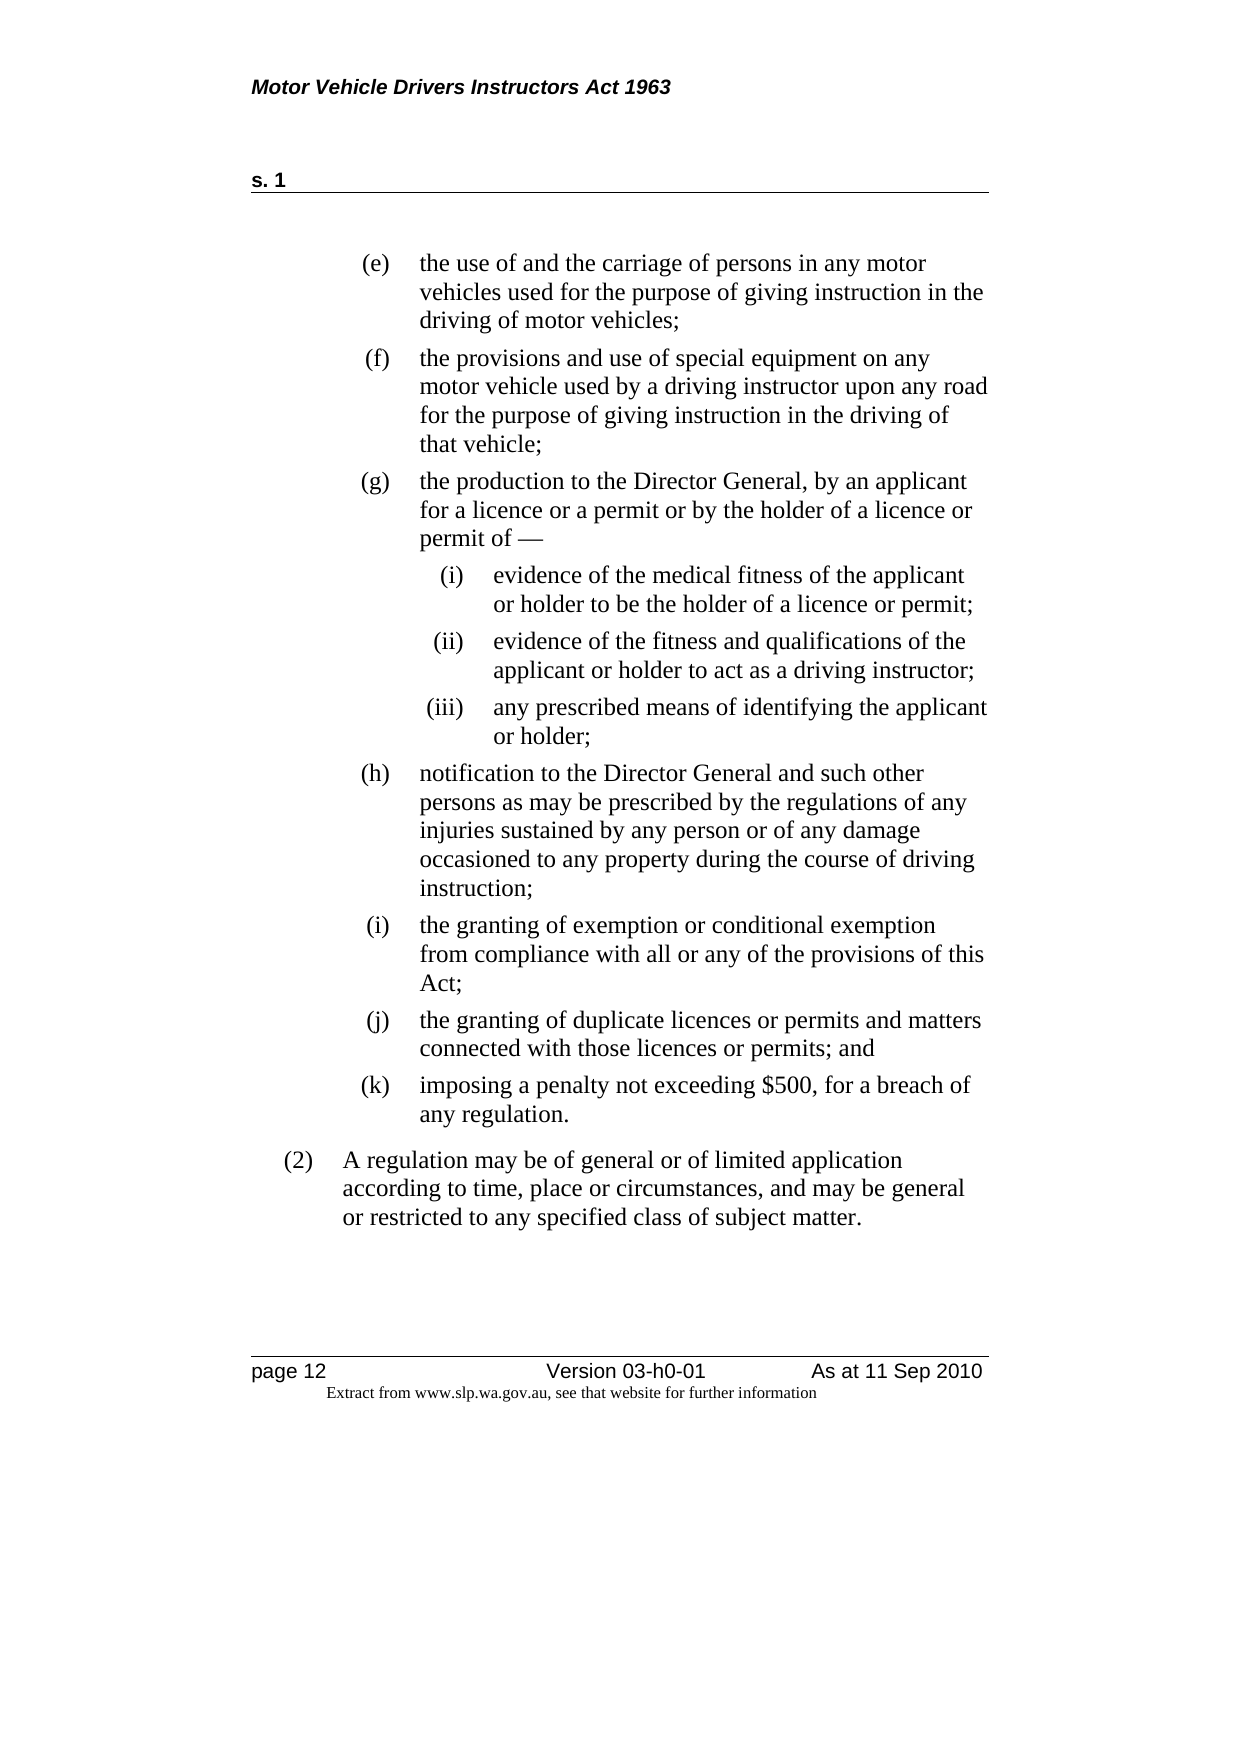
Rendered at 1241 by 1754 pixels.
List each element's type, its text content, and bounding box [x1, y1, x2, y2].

text (i) the granting of exemption or conditional exemption from compliance with all or any of the provisions of this Act; [251, 910, 989, 996]
text (g) the production to the Director General, by an applicant for a licence or a permit or by the holder of a licence or permit of — [251, 466, 989, 552]
text (e) the use of and the carriage of persons in any motor vehicles used for the purpose of giving instruction in the driving of motor vehicles; [251, 248, 989, 334]
text (k) imposing a penalty not exceeding $500, for a breach of any regulation. [251, 1071, 989, 1128]
text (iii) any prescribed means of identifying the applicant or holder; [251, 692, 989, 750]
text (j) the granting of duplicate licences or permits and matters connected with those licences or permits; and [251, 1005, 989, 1062]
text (ii) evidence of the fitness and qualifications of the applicant or holder to act as a driving instructor; [251, 626, 989, 684]
text (2) A regulation may be of general or of limited application according to time, place or circumstances, and may be general or restricted to any specified class of subject matter. [251, 1145, 989, 1231]
text (i) evidence of the medical fitness of the applicant or holder to be the holder of a licence or permit; [251, 561, 989, 618]
text (h) notification to the Director General and such other persons as may be prescribed by the regulations of any injuries sustained by any person or of any damage occasioned to any property during the course of driving instruction; [251, 758, 989, 902]
text (f) the provisions and use of special equipment on any motor vehicle used by a driving instructor upon any road for the purpose of giving instruction in the driving of that vehicle; [251, 343, 989, 458]
